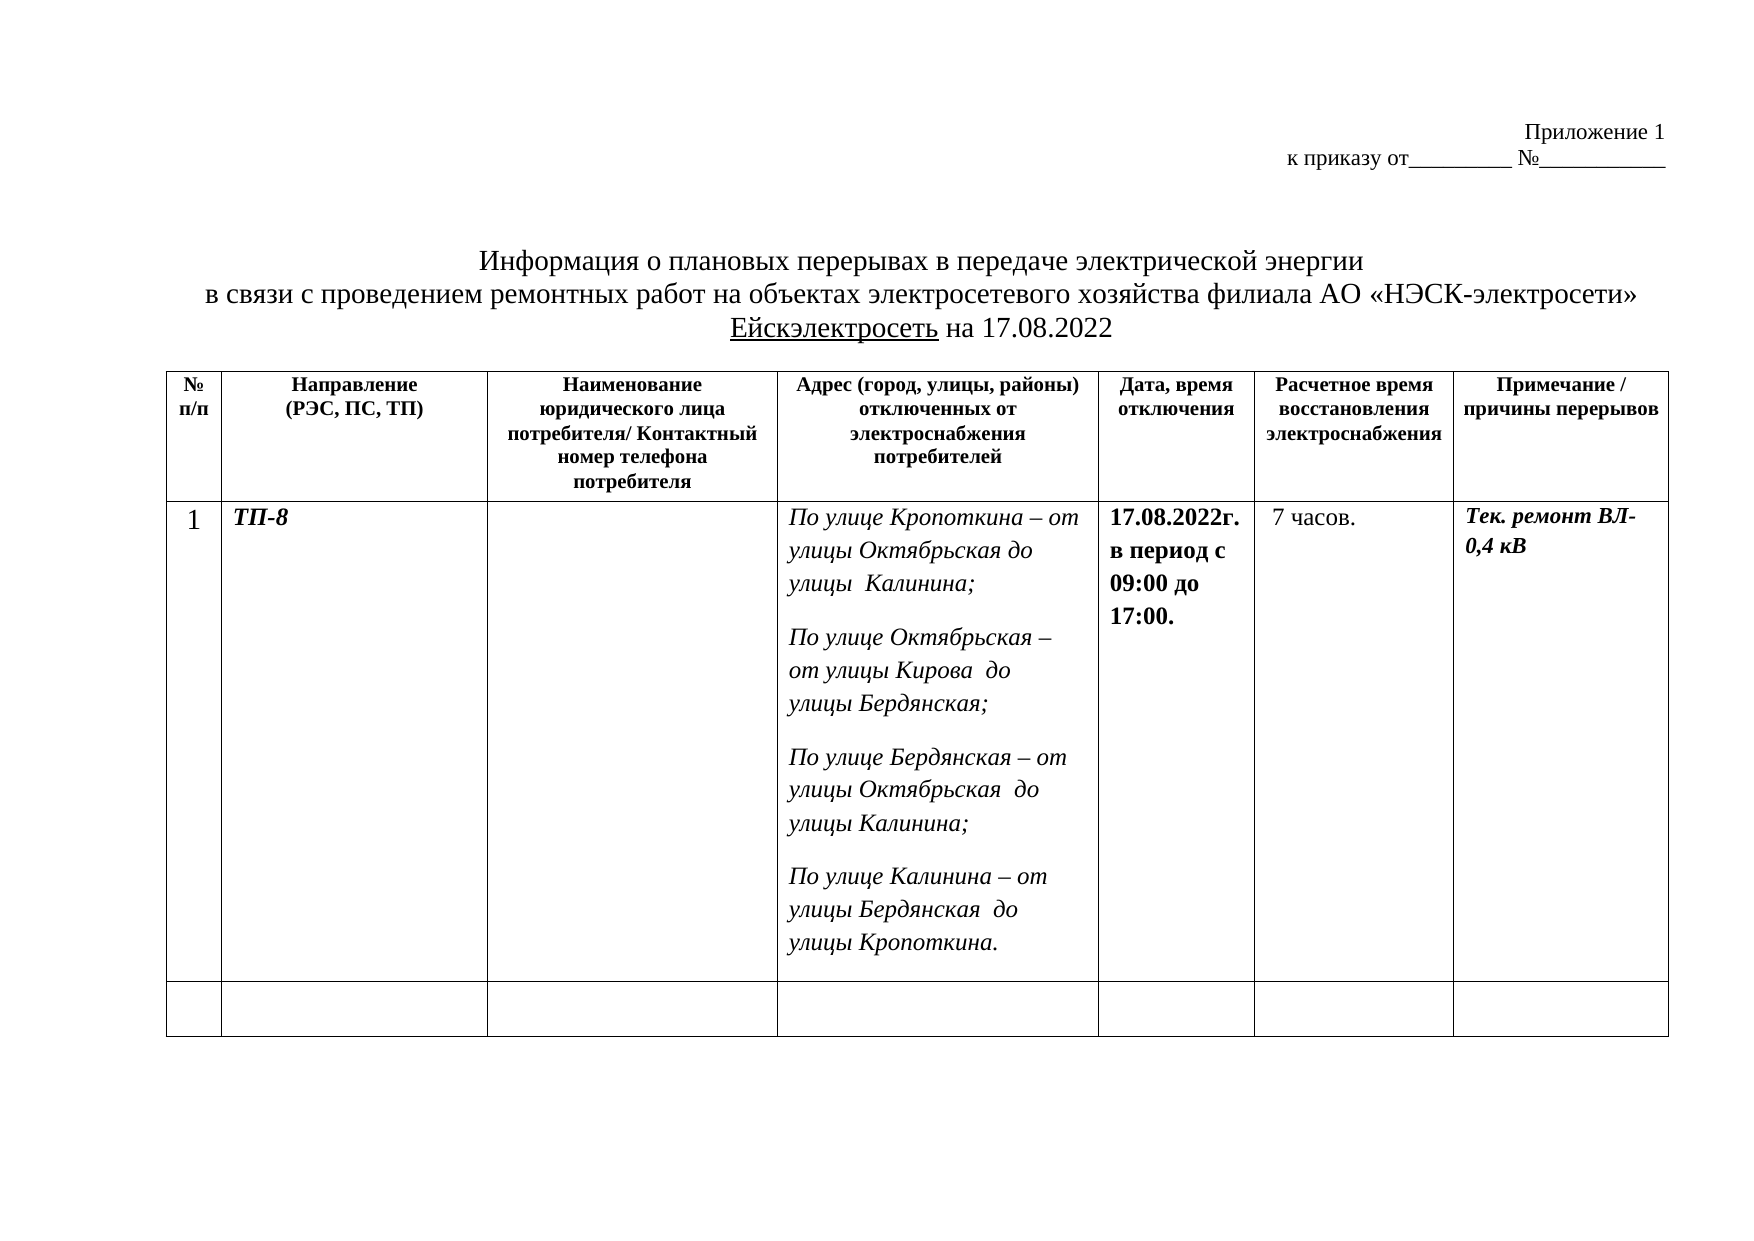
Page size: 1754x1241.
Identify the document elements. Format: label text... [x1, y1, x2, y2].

table_header Дата, время отключения [1099, 372, 1254, 501]
text Информация о плановых перерывах в передаче электрической энергии [177, 243, 1665, 277]
table_cell Тек. ремонт ВЛ-0,4 кВ [1454, 502, 1668, 981]
table_header Направление (РЭС, ПС, ТП) [222, 372, 487, 501]
table_cell [488, 502, 777, 981]
table_header Наименование юридического лица потребителя/ Контактный номер телефона потребителя [488, 372, 777, 501]
table_header № п/п [167, 372, 221, 501]
table_header Расчетное время восстановления электроснабжения [1255, 372, 1453, 501]
table_cell По улице Кропоткина – от улицы Октябрьская до улицы Калинина; По улице Октябрьская – от улицы Кирова до улицы Бердянская; По улице Бердянская – от улицы Октябрьская до улицы Калинина; По улице Калинина – от улицы Бердянская до улицы Кропоткина. [778, 502, 1098, 981]
table_cell ТП-8 [222, 502, 487, 981]
table_cell [778, 982, 1098, 1036]
table_cell [222, 982, 487, 1036]
table_cell [167, 982, 221, 1036]
table_cell 1 [167, 502, 221, 981]
table_cell [1255, 982, 1453, 1036]
table_cell [1454, 982, 1668, 1036]
table_cell [1099, 982, 1254, 1036]
table_cell 7 часов. [1255, 502, 1453, 981]
table_header Адрес (город, улицы, районы) отключенных от электроснабжения потребителей [778, 372, 1098, 501]
text к приказу от_________ №___________ [177, 144, 1665, 171]
table_cell 17.08.2022г. в период с 09:00 до 17:00. [1099, 502, 1254, 981]
table_cell [488, 982, 777, 1036]
text в связи с проведением ремонтных работ на объектах электросетевого хозяйства филиала АО «НЭСК-электросети» Ейскэлектросеть на 17.08.2022 [177, 277, 1665, 344]
table_header Примечание / причины перерывов [1454, 372, 1668, 501]
text Приложение 1 [177, 118, 1665, 144]
